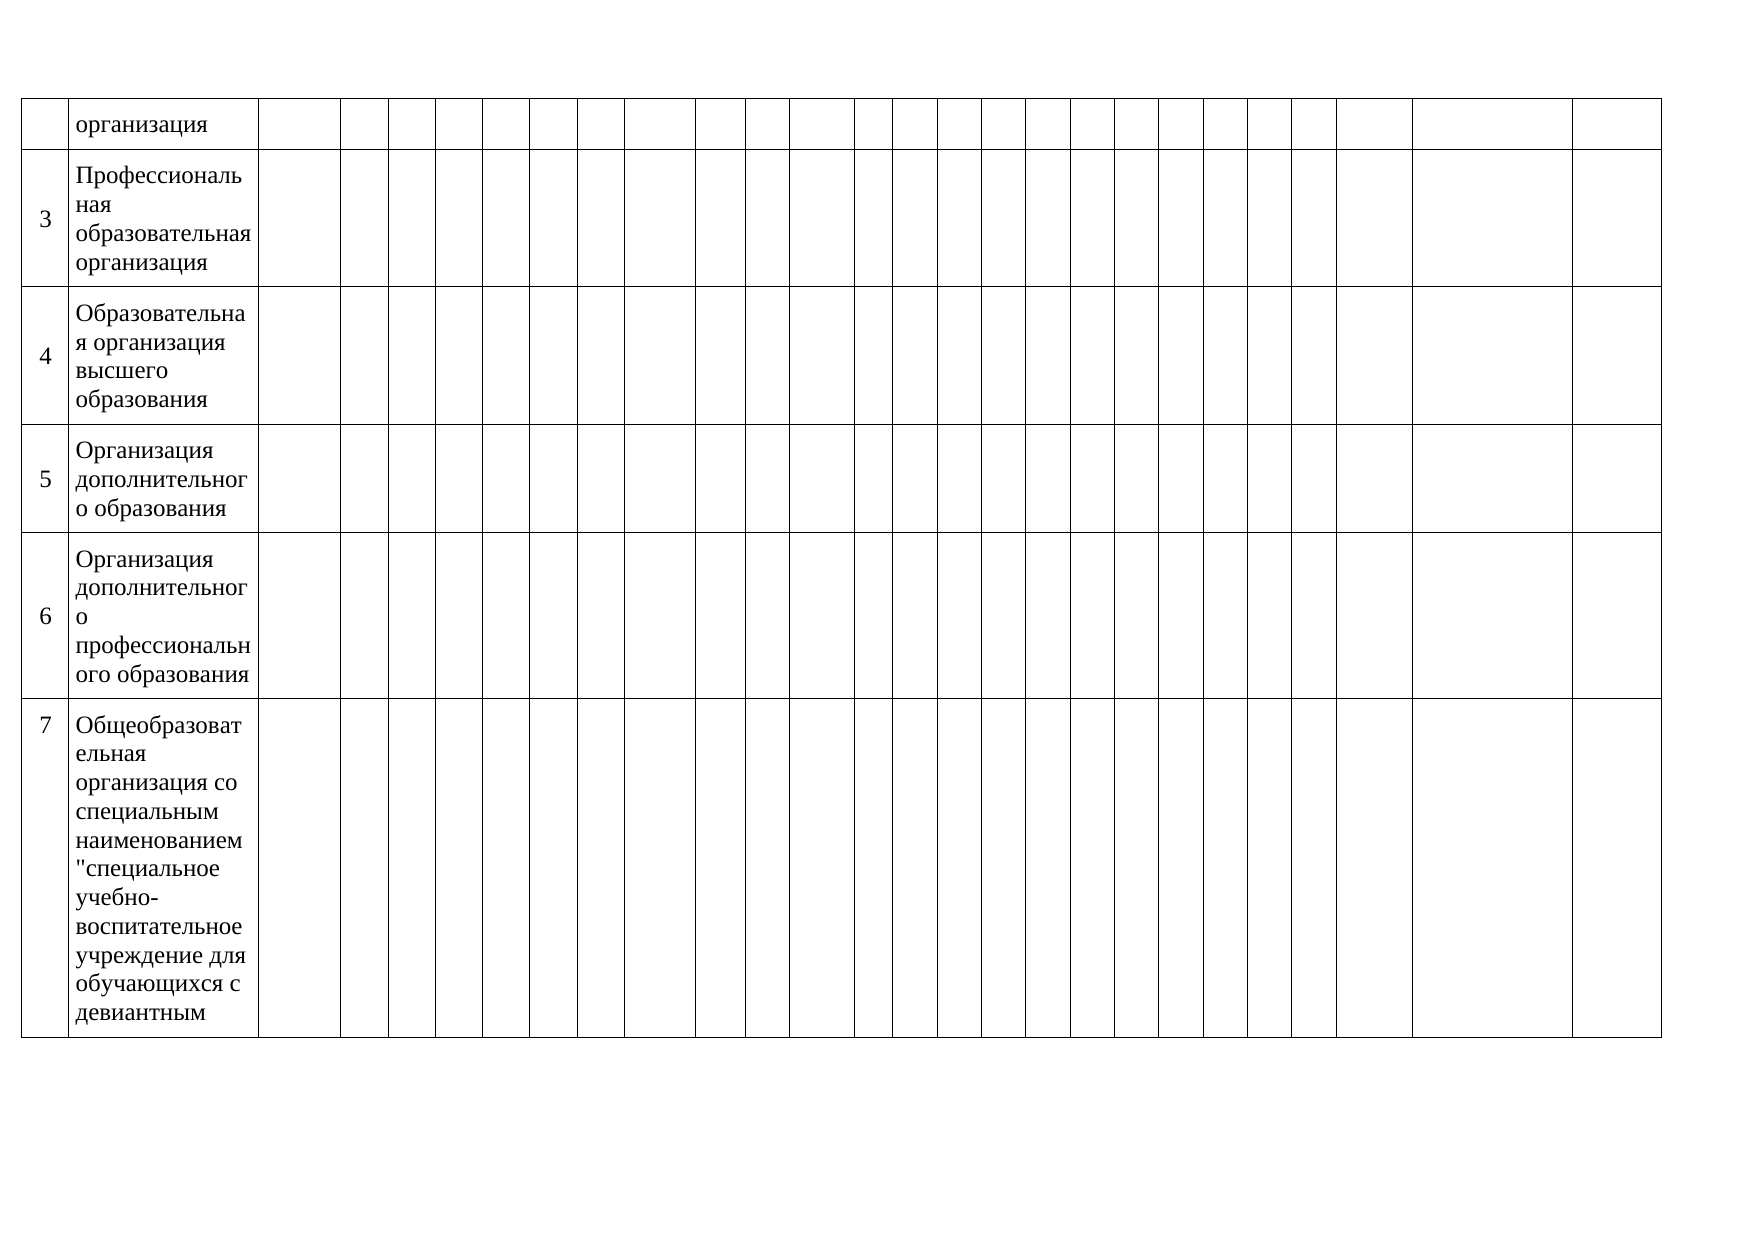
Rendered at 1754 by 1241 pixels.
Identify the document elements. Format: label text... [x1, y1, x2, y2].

table_cell [1204, 699, 1247, 1037]
table_cell [1159, 533, 1203, 698]
table_cell 2 [22, 99, 68, 149]
table_cell [1292, 287, 1336, 423]
table_cell [696, 287, 745, 423]
table_cell [1413, 699, 1572, 1037]
table_cell [790, 533, 854, 698]
table_cell 3 [22, 150, 68, 286]
table_cell [436, 287, 482, 423]
table_cell [389, 533, 435, 698]
table_cell [746, 533, 789, 698]
table_cell [696, 150, 745, 286]
table_cell [578, 533, 624, 698]
table_cell [1115, 425, 1158, 532]
table_cell [389, 699, 435, 1037]
table_cell [855, 150, 892, 286]
table_cell [1573, 99, 1661, 149]
table_cell [1159, 699, 1203, 1037]
table_cell [1292, 699, 1336, 1037]
table_cell [1071, 150, 1114, 286]
table_cell [1115, 287, 1158, 423]
table_cell [893, 699, 937, 1037]
table_cell [1115, 699, 1158, 1037]
table_cell [341, 99, 388, 149]
table_cell [790, 287, 854, 423]
table_cell [1026, 699, 1070, 1037]
table_cell [1337, 99, 1412, 149]
table_cell [530, 150, 577, 286]
table_cell [389, 150, 435, 286]
table_cell [790, 99, 854, 149]
table_cell 7 [22, 699, 68, 1037]
table_cell [1071, 699, 1114, 1037]
table_cell [1292, 533, 1336, 698]
table_cell [938, 287, 981, 423]
table_cell [1337, 150, 1412, 286]
table_cell [1573, 699, 1661, 1037]
table_cell [530, 699, 577, 1037]
table_cell [1026, 533, 1070, 698]
table_cell [625, 533, 695, 698]
table_cell [1159, 99, 1203, 149]
table_cell [855, 425, 892, 532]
table_cell [483, 99, 529, 149]
table_cell [696, 533, 745, 698]
table_cell Организация дополнительного образования [69, 425, 258, 532]
table_cell [746, 99, 789, 149]
table_cell [855, 287, 892, 423]
table_cell [1413, 425, 1572, 532]
table_cell [341, 533, 388, 698]
table_cell [982, 150, 1025, 286]
table_cell [1115, 533, 1158, 698]
table_cell [483, 425, 529, 532]
table_cell [1248, 425, 1291, 532]
table_cell [696, 99, 745, 149]
table_cell [1204, 99, 1247, 149]
table_cell [436, 533, 482, 698]
table_cell [1573, 425, 1661, 532]
table_cell [341, 699, 388, 1037]
table_cell 4 [22, 287, 68, 423]
table_cell [1204, 150, 1247, 286]
table_cell [1248, 287, 1291, 423]
table_cell Организация дополнительного профессионального образования [69, 533, 258, 698]
table_cell [696, 699, 745, 1037]
table_cell [1413, 150, 1572, 286]
table_cell [625, 699, 695, 1037]
table_cell 5 [22, 425, 68, 532]
table_cell [341, 287, 388, 423]
table_cell [259, 150, 340, 286]
table_cell [855, 99, 892, 149]
table_cell [790, 150, 854, 286]
table_cell [982, 99, 1025, 149]
table_cell 6 [22, 533, 68, 698]
table_cell [436, 150, 482, 286]
table_cell [893, 99, 937, 149]
table_cell [1573, 287, 1661, 423]
table_cell [938, 150, 981, 286]
table_cell [1248, 533, 1291, 698]
table_cell [259, 533, 340, 698]
table_cell [389, 287, 435, 423]
table_cell [530, 287, 577, 423]
table_cell [1071, 287, 1114, 423]
table_cell [259, 425, 340, 532]
table_cell [483, 533, 529, 698]
table_cell Профессиональная образовательная организация [69, 150, 258, 286]
table_cell [1159, 287, 1203, 423]
table_cell [1026, 425, 1070, 532]
table_cell [483, 150, 529, 286]
table_cell [578, 425, 624, 532]
table_cell [625, 99, 695, 149]
table_cell [341, 150, 388, 286]
table_cell [1292, 425, 1336, 532]
table_cell [530, 533, 577, 698]
table_cell [1026, 99, 1070, 149]
table_cell [259, 699, 340, 1037]
table_cell [341, 425, 388, 532]
table_cell [982, 425, 1025, 532]
table_cell [746, 287, 789, 423]
table_cell [1026, 287, 1070, 423]
table_cell [893, 425, 937, 532]
table_cell [893, 533, 937, 698]
table_cell [982, 533, 1025, 698]
table_cell [1204, 425, 1247, 532]
table_cell [1337, 287, 1412, 423]
table_cell [746, 699, 789, 1037]
table_cell [855, 533, 892, 698]
table_cell [1026, 150, 1070, 286]
table_cell [1573, 533, 1661, 698]
table_cell [1413, 99, 1572, 149]
table_cell [436, 425, 482, 532]
table_cell [578, 287, 624, 423]
table_cell [1248, 99, 1291, 149]
table_cell [1337, 533, 1412, 698]
table_cell [389, 99, 435, 149]
table_cell [625, 425, 695, 532]
table_cell [938, 699, 981, 1037]
table_cell [259, 287, 340, 423]
table_cell [746, 150, 789, 286]
table_cell [1115, 150, 1158, 286]
table_cell [483, 699, 529, 1037]
table_cell [1292, 150, 1336, 286]
table_cell [530, 99, 577, 149]
table_cell [1573, 150, 1661, 286]
table_cell [696, 425, 745, 532]
table_cell [1292, 99, 1336, 149]
table_cell [1071, 99, 1114, 149]
table_cell [938, 533, 981, 698]
table_cell [436, 99, 482, 149]
table_cell [1071, 533, 1114, 698]
table_cell [1204, 287, 1247, 423]
table_cell [1248, 150, 1291, 286]
table_cell [1413, 533, 1572, 698]
table_cell Образовательная организация высшего образования [69, 287, 258, 423]
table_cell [69, 99, 258, 149]
table_cell [982, 699, 1025, 1037]
table_cell [1204, 533, 1247, 698]
table_cell [893, 287, 937, 423]
table_cell [855, 699, 892, 1037]
table_cell [893, 150, 937, 286]
table_cell [389, 425, 435, 532]
table_cell [1115, 99, 1158, 149]
table_cell [938, 425, 981, 532]
table_cell [1413, 287, 1572, 423]
table_cell [1337, 425, 1412, 532]
table_cell [1071, 425, 1114, 532]
table_cell [982, 287, 1025, 423]
table_cell [578, 699, 624, 1037]
table_cell [259, 99, 340, 149]
table_cell [436, 699, 482, 1037]
table_cell [578, 99, 624, 149]
table_cell [1248, 699, 1291, 1037]
table_cell [483, 287, 529, 423]
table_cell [69, 699, 258, 1037]
table_cell [625, 287, 695, 423]
table_cell [790, 425, 854, 532]
table_cell [578, 150, 624, 286]
table_cell [938, 99, 981, 149]
table_cell [1159, 425, 1203, 532]
table_cell [746, 425, 789, 532]
table_cell [790, 699, 854, 1037]
table_cell [625, 150, 695, 286]
table_cell [1337, 699, 1412, 1037]
table_cell [1159, 150, 1203, 286]
table_cell [530, 425, 577, 532]
